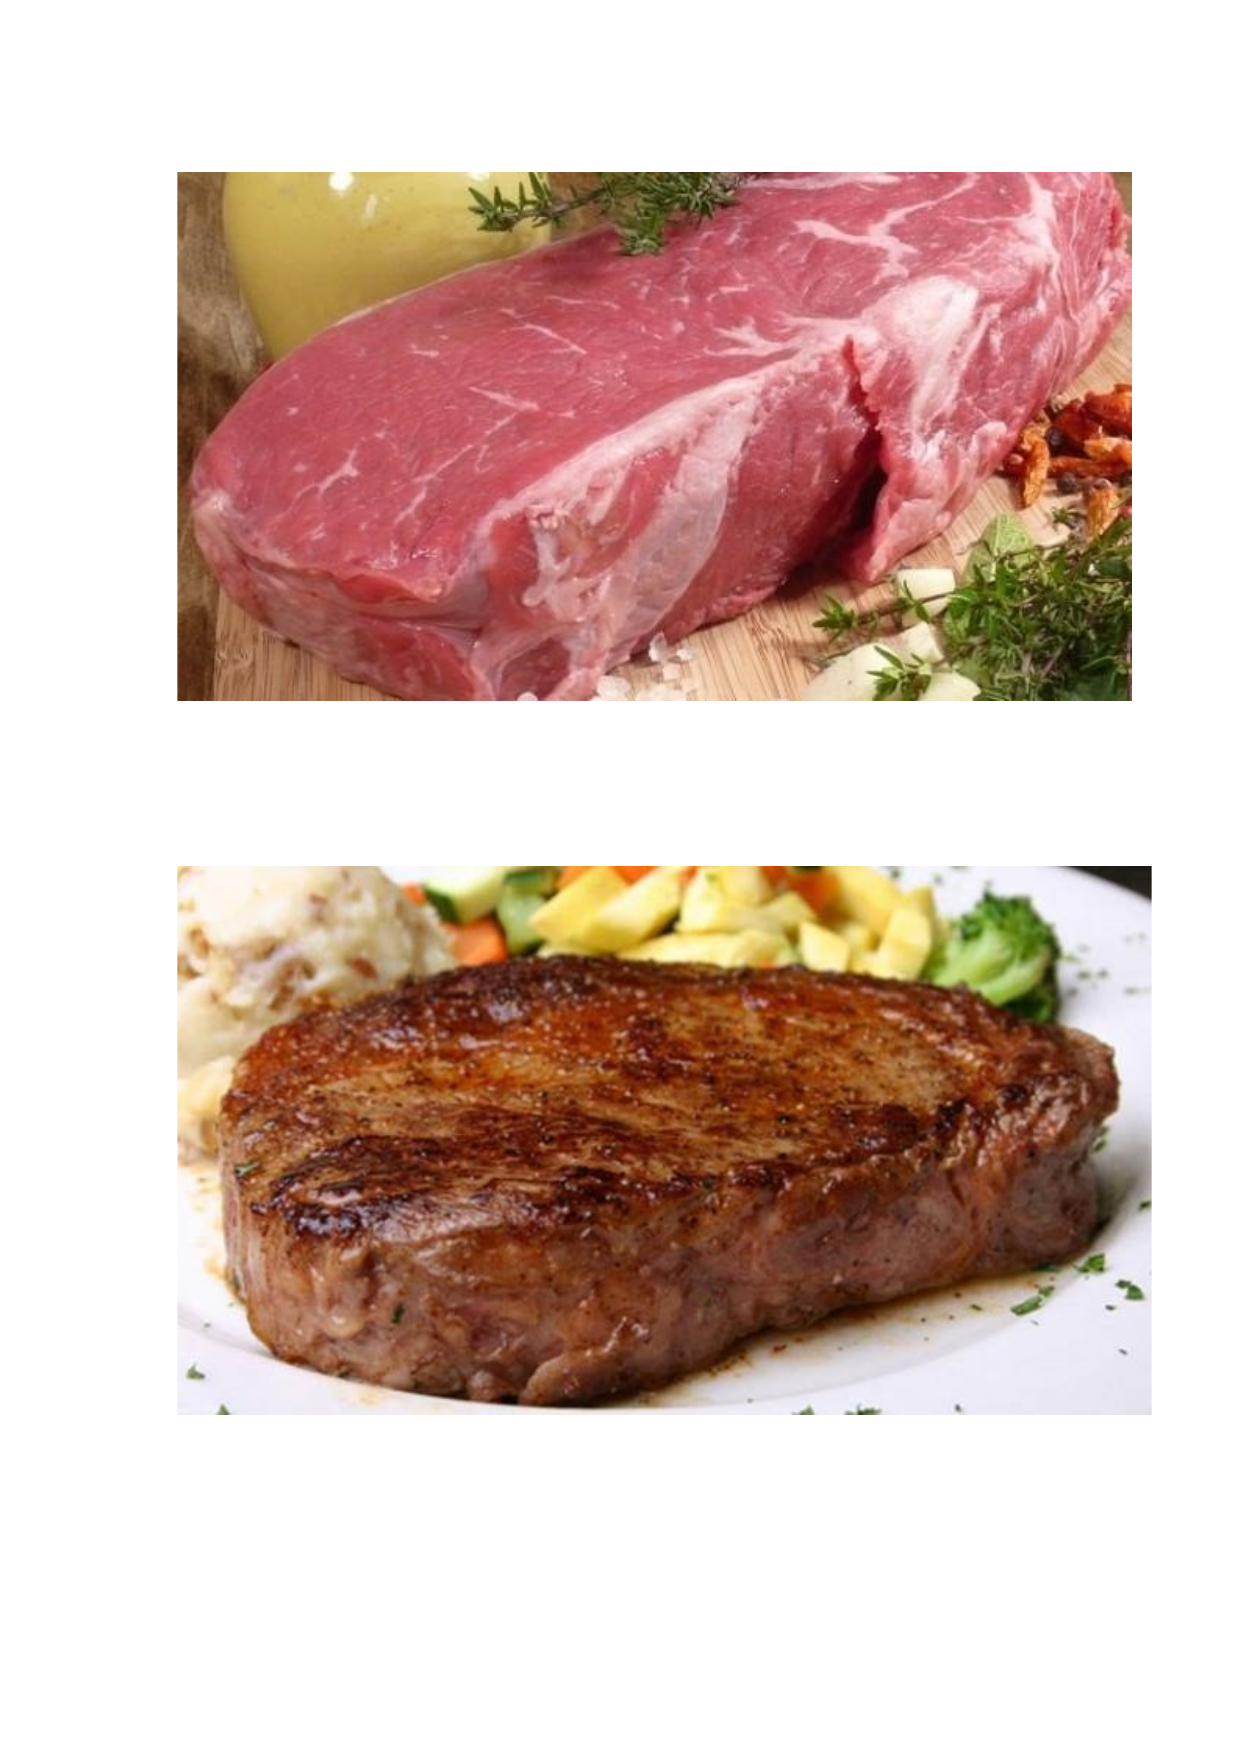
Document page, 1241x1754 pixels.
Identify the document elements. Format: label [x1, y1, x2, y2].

picture [177, 866, 1152, 1415]
picture [177, 172, 1132, 701]
